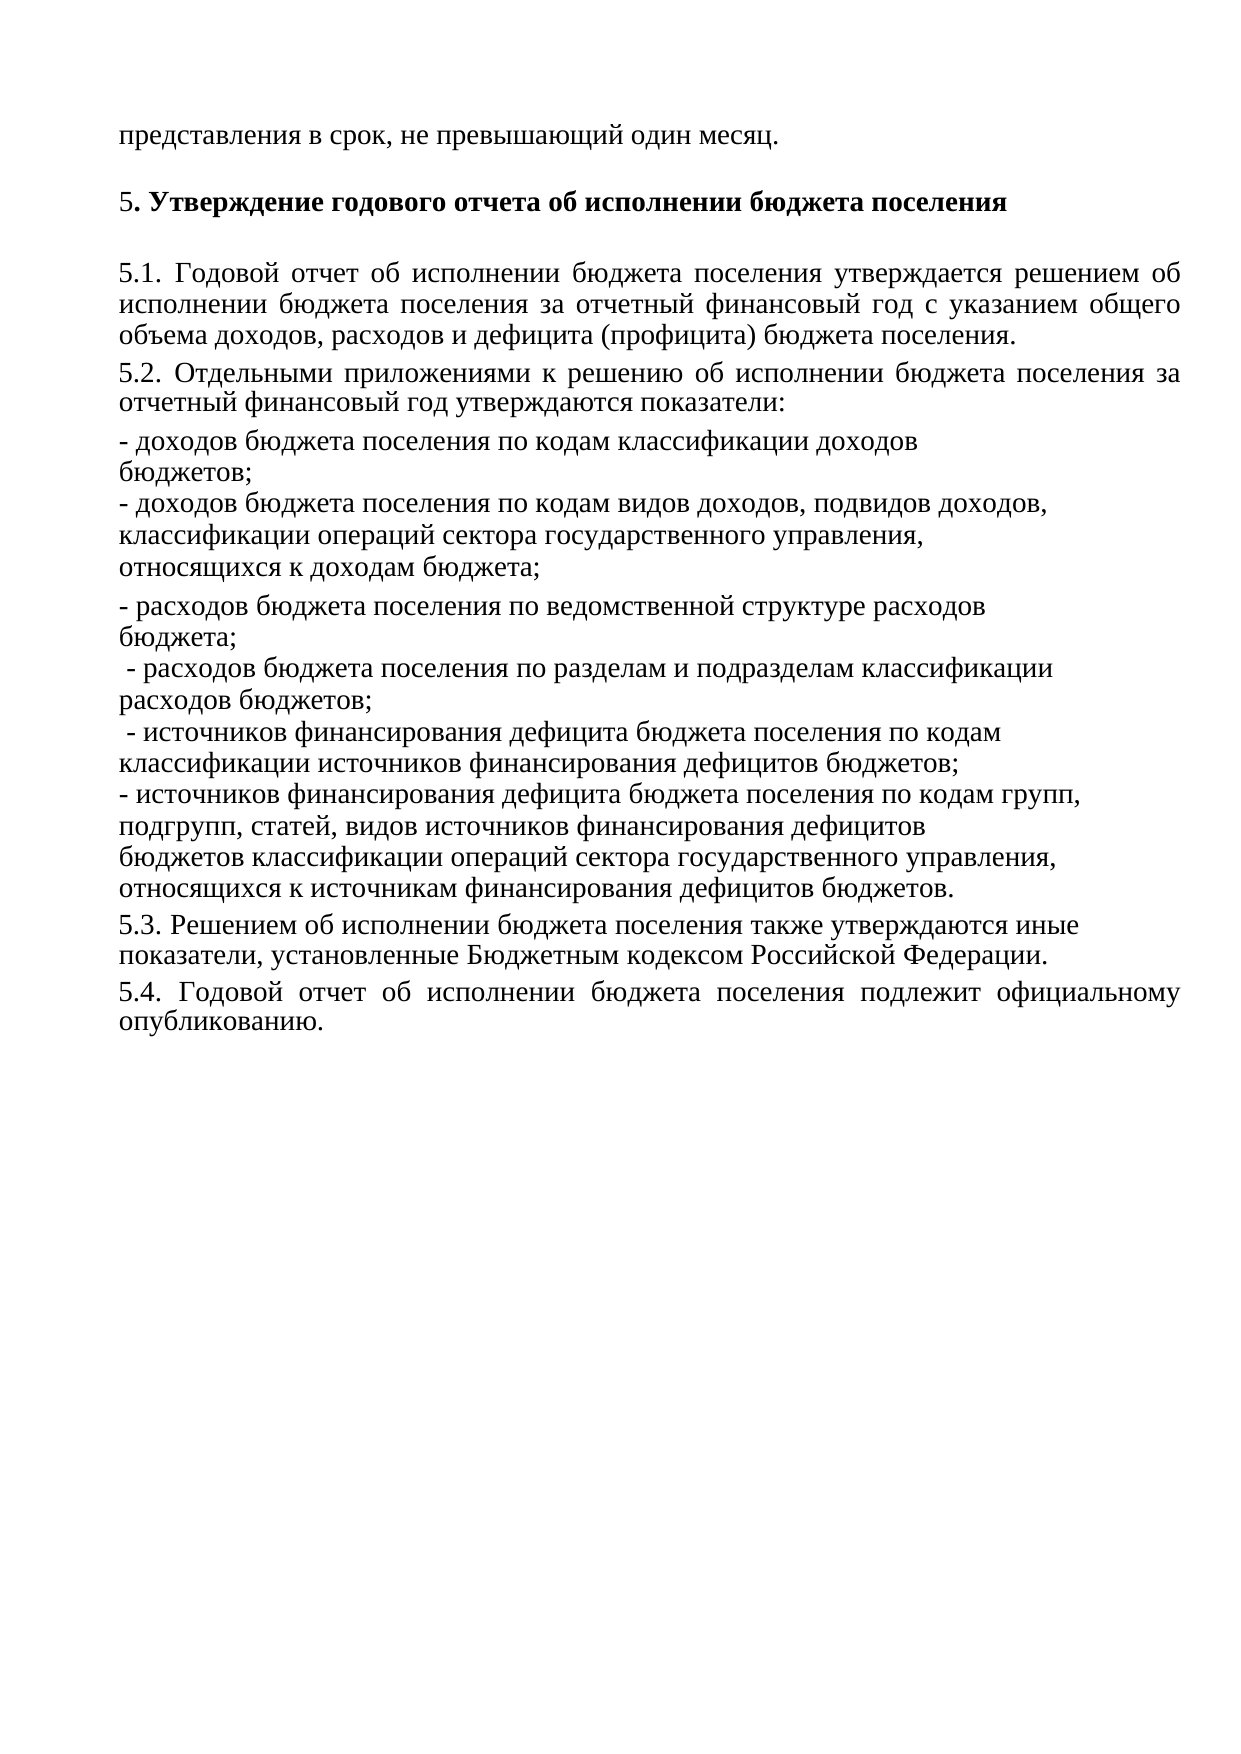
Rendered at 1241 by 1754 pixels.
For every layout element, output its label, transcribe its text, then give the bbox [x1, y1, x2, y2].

text - доходов бюджета поселения по кодам видов доходов, подвидов доходов, классификации операций сектора государственного управления, относящихся к доходам бюджета; [119, 488, 1059, 582]
text - расходов бюджета поселения по ведомственной структуре расходов бюджета; [119, 590, 1111, 653]
text - источников финансирования дефицита бюджета поселения по кодам групп, [119, 779, 1111, 810]
list Годовой отчет об исполнении бюджета поселения утверждается решением об исполнении бюджета поселения за отчетный финансовый год с указанием общего объема доходов, расходов и дефицита (профицита) бюджета поселения. [118, 258, 1182, 351]
text - доходов бюджета поселения по кодам классификации доходов бюджетов; [119, 425, 1059, 488]
list Отдельными приложениями к решению об исполнении бюджета поселения за отчетный финансовый год утверждаются показатели: [118, 358, 1182, 418]
text подгрупп, статей, видов источников финансирования дефицитов бюджетов классификации операций сектора государственного управления, относящихся к источникам финансирования дефицитов бюджетов. [119, 810, 1059, 904]
text - источников финансирования дефицита бюджета поселения по кодам классификации источников финансирования дефицитов бюджетов; [119, 716, 1111, 779]
text - расходов бюджета поселения по разделам и подразделам классификации расходов бюджетов; [119, 653, 1111, 716]
text 5. Утверждение годового отчета об исполнении бюджета поселения [119, 184, 1182, 218]
list Годовой отчет об исполнении бюджета поселения подлежит официальному опубликованию. [118, 977, 1182, 1037]
text представления в срок, не превышающий один месяц. [119, 117, 1182, 151]
list Решением об исполнении бюджета поселения также утверждаются иные показатели, установленные Бюджетным кодексом Российской Федерации. [118, 911, 1080, 971]
